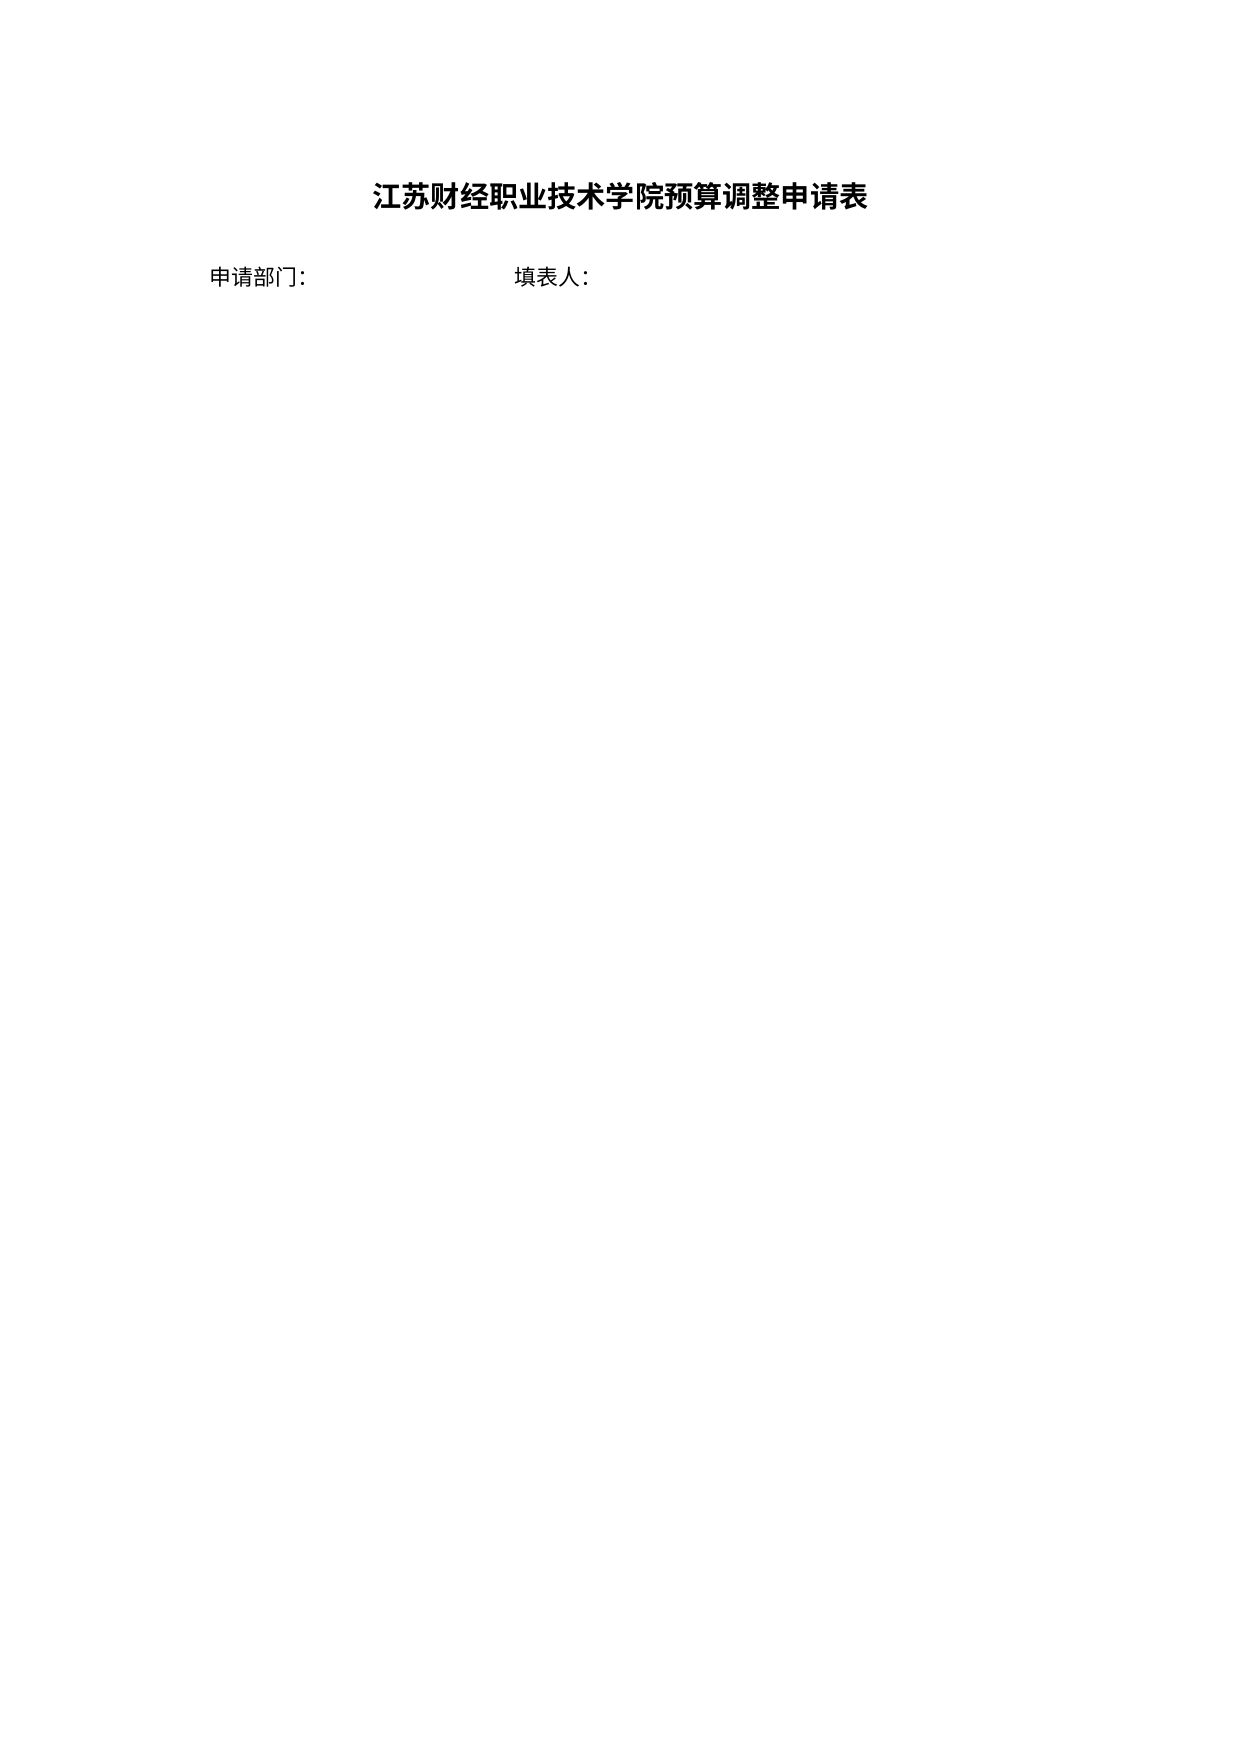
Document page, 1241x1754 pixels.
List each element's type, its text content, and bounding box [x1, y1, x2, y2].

text 江苏财经职业技术学院预算调整申请表 [187, 162, 1053, 227]
text 申请部门： 填表人： [209, 259, 1053, 292]
